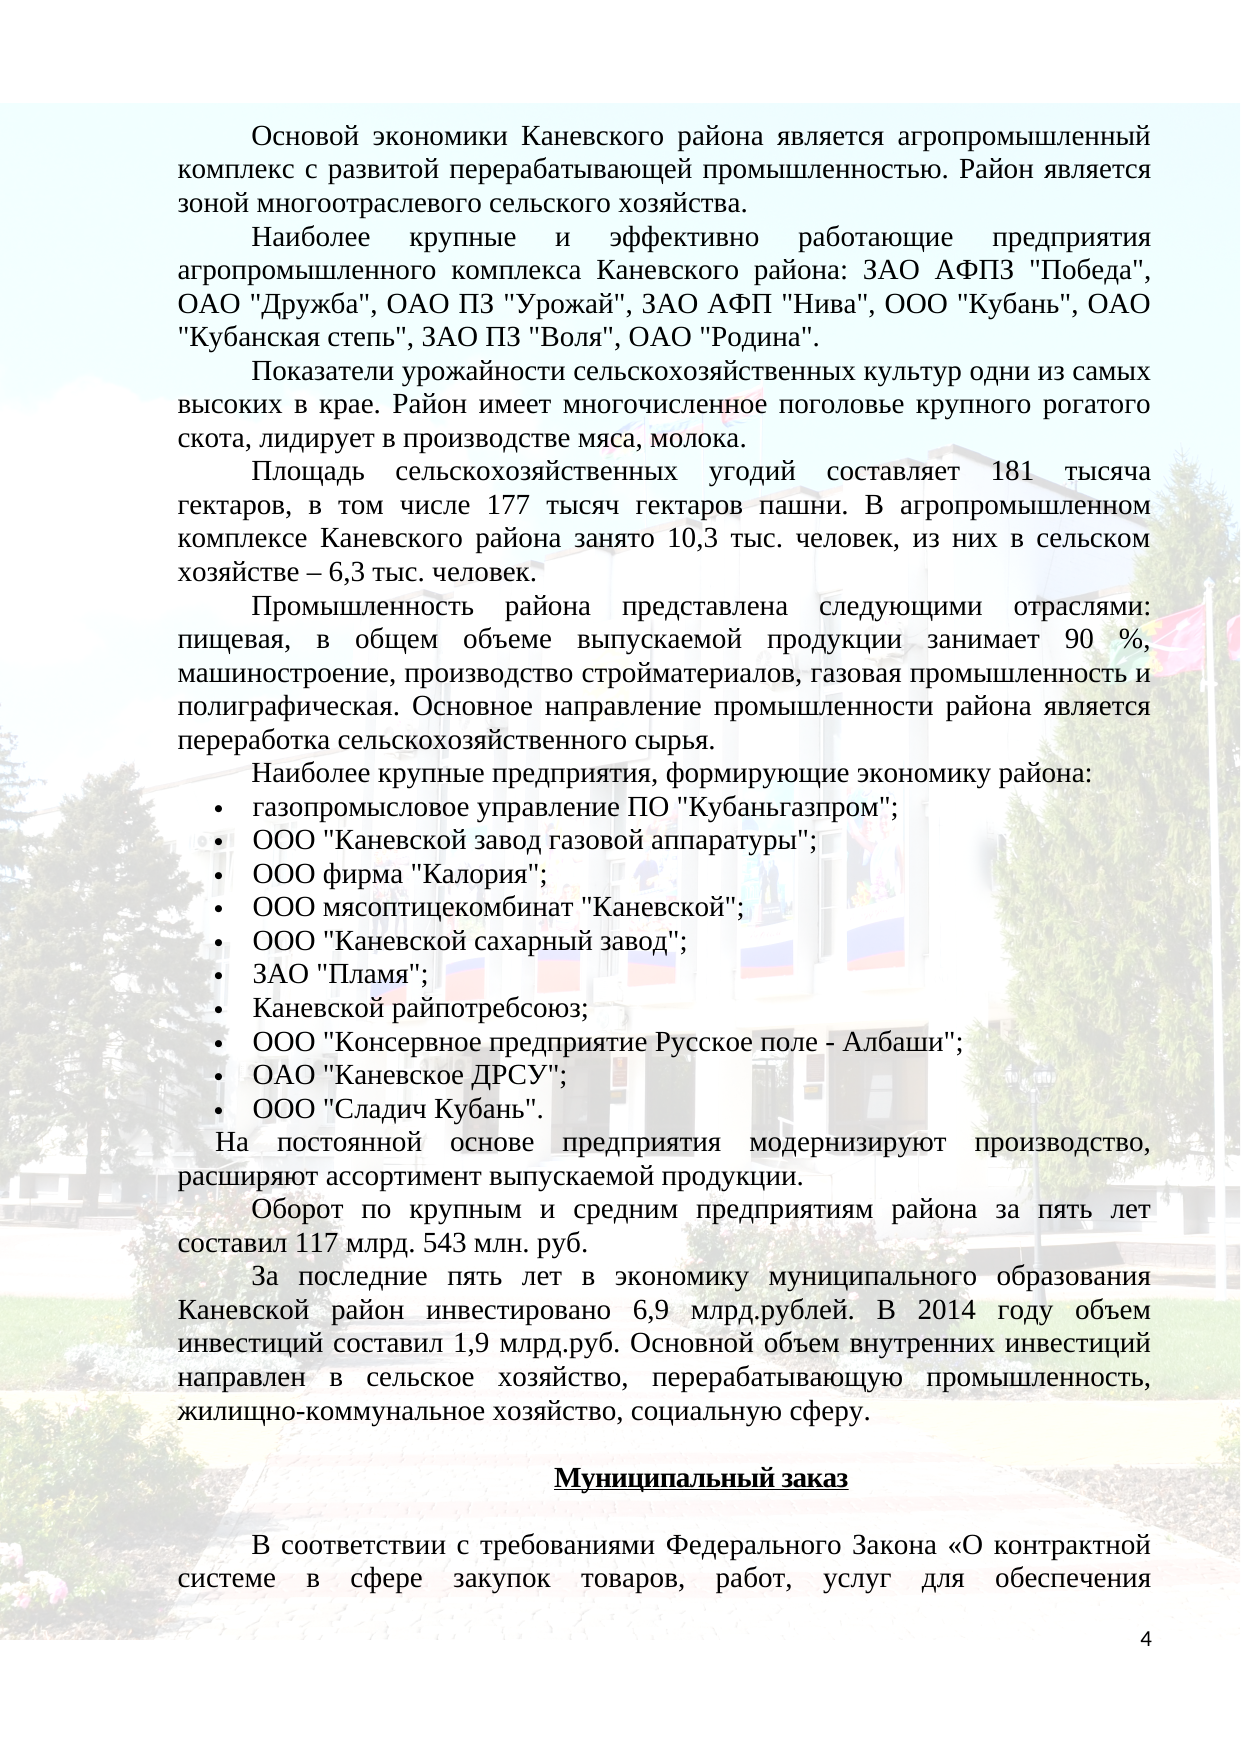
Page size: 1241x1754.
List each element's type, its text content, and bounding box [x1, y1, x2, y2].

list ООО "Каневской завод газовой аппаратуры"; [215, 822, 1152, 856]
text Оборот по крупным и средним предприятиям района за пять лет составил 117 млрд. 543 млн. руб. [177, 1191, 1152, 1258]
text За последние пять лет в экономику муниципального образования Каневской район инвестировано 6,9 млрд.рублей. В 2014 году объем инвестиций составил 1,9 млрд.руб. Основной объем внутренних инвестиций направлен в сельское хозяйство, перерабатывающую промышленность, жилищно-коммунальное хозяйство, социальную сферу. [177, 1258, 1152, 1426]
text Площадь сельскохозяйственных угодий составляет 181 тысяча гектаров, в том числе 177 тысяч гектаров пашни. В агропромышленном комплексе Каневского района занято 10,3 тыс. человек, из них в сельском хозяйстве – 6,3 тыс. человек. [177, 453, 1152, 588]
text На постоянной основе предприятия модернизируют производство, расширяют ассортимент выпускаемой продукции. [177, 1124, 1152, 1191]
list ООО "Каневской сахарный завод"; [215, 923, 1152, 957]
text Промышленность района представлена следующими отраслями: пищевая, в общем объеме выпускаемой продукции занимает 90 %, машиностроение, производство стройматериалов, газовая промышленность и полиграфическая. Основное направление промышленности района является переработка сельскохозяйственного сырья. [177, 588, 1152, 755]
list ООО мясоптицекомбинат "Каневской"; [215, 889, 1152, 923]
text Основой экономики Каневского района является агропромышленный комплекс с развитой перерабатывающей промышленностью. Район является зоной многоотраслевого сельского хозяйства. [177, 118, 1152, 219]
list Каневской райпотребсоюз; [215, 990, 1152, 1024]
list ОАО "Каневское ДРСУ"; [215, 1057, 1152, 1091]
text Муниципальный заказ [177, 1460, 1152, 1493]
text Наиболее крупные предприятия, формирующие экономику района: [177, 755, 1152, 789]
list газопромысловое управление ПО "Кубаньгазпром"; [215, 789, 1152, 822]
list ООО фирма "Калория"; [215, 856, 1152, 889]
text Наиболее крупные и эффективно работающие предприятия агропромышленного комплекса Каневского района: ЗАО АФПЗ "Победа", ОАО "Дружба", ОАО ПЗ "Урожай", ЗАО АФП "Нива", ООО "Кубань", ОАО "Кубанская степь", ЗАО ПЗ "Воля", ОАО "Родина". [177, 219, 1152, 353]
list ООО "Сладич Кубань". [215, 1091, 1152, 1124]
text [177, 1527, 1152, 1594]
list ООО "Консервное предприятие Русское поле - Албаши"; [215, 1024, 1152, 1057]
list ЗАО "Пламя"; [215, 957, 1152, 990]
text Показатели урожайности сельскохозяйственных культур одни из самых высоких в крае. Район имеет многочисленное поголовье крупного рогатого скота, лидирует в производстве мяса, молока. [177, 353, 1152, 453]
